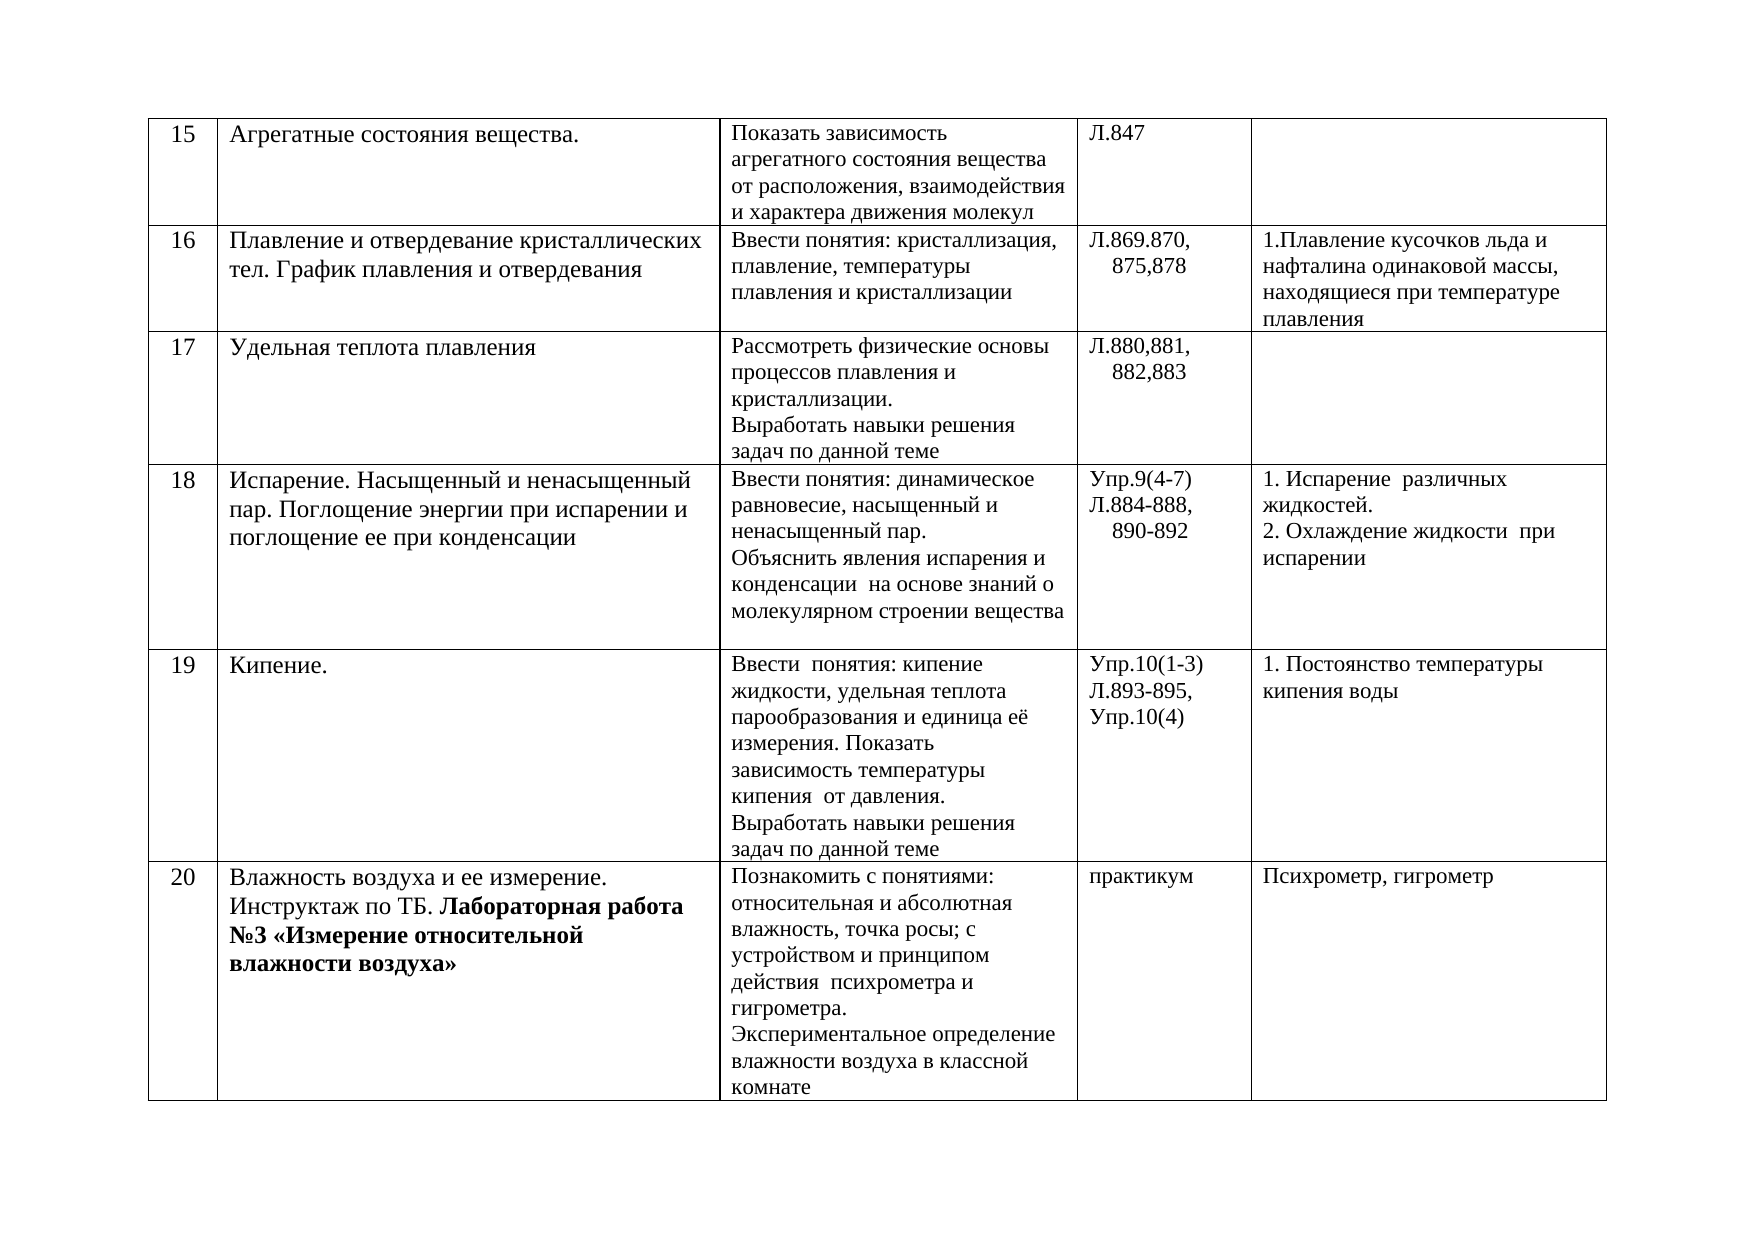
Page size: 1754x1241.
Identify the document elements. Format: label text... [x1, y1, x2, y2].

table_cell Рассмотреть физические основы процессов плавления и кристаллизации. Выработать навыки решения задач по данной теме [721, 332, 1077, 464]
table_cell Плавление и отвердевание кристаллических тел. График плавления и отвердевания [218, 226, 719, 331]
table_cell практикум [1078, 862, 1251, 1099]
table_cell Ввести понятия: динамическое равновесие, насыщенный и ненасыщенный пар. Объяснить явления испарения и конденсации на основе знаний о молекулярном строении вещества [721, 465, 1077, 649]
table_cell 20 [149, 862, 217, 1099]
table_cell Агрегатные состояния вещества. [218, 119, 719, 224]
table_cell Л.847 [1078, 119, 1251, 224]
table_cell [1252, 332, 1606, 464]
table_cell Л.880,881, 882,883 [1078, 332, 1251, 464]
table_cell Познакомить с понятиями: относительная и абсолютная влажность, точка росы; с устройством и принципом действия психрометра и гигрометра. Экспериментальное определение влажности воздуха в классной комнате [721, 862, 1077, 1099]
table_cell [1252, 119, 1606, 224]
table_cell 18 [149, 465, 217, 649]
table_cell Упр.10(1-3) Л.893-895, Упр.10(4) [1078, 650, 1251, 861]
table_cell Показать зависимость агрегатного состояния вещества от расположения, взаимодействия и характера движения молекул [721, 119, 1077, 224]
table_cell 19 [149, 650, 217, 861]
table_cell 1.Плавление кусочков льда и нафталина одинаковой массы, находящиеся при температуре плавления [1252, 226, 1606, 331]
table_cell 15 [149, 119, 217, 224]
table_cell Психрометр, гигрометр [1252, 862, 1606, 1099]
table_cell Ввести понятия: кипение жидкости, удельная теплота парообразования и единица её измерения. Показать зависимость температуры кипения от давления. Выработать навыки решения задач по данной теме [721, 650, 1077, 861]
table_cell Ввести понятия: кристаллизация, плавление, температуры плавления и кристаллизации [721, 226, 1077, 331]
table_cell 17 [149, 332, 217, 464]
table_cell 16 [149, 226, 217, 331]
table_cell Удельная теплота плавления [218, 332, 719, 464]
table_cell Л.869.870, 875,878 [1078, 226, 1251, 331]
table_cell 1. Испарение различных жидкостей. 2. Охлаждение жидкости при испарении [1252, 465, 1606, 649]
table_cell Кипение. [218, 650, 719, 861]
table_cell Упр.9(4-7) Л.884-888, 890-892 [1078, 465, 1251, 649]
table_cell 1. Постоянство температуры кипения воды [1252, 650, 1606, 861]
table_cell Испарение. Насыщенный и ненасыщенный пар. Поглощение энергии при испарении и поглощение ее при конденсации [218, 465, 719, 649]
table_cell Влажность воздуха и ее измерение. Инструктаж по ТБ. Лабораторная работа №3 «Измерение относительной влажности воздуха» [218, 862, 719, 1099]
